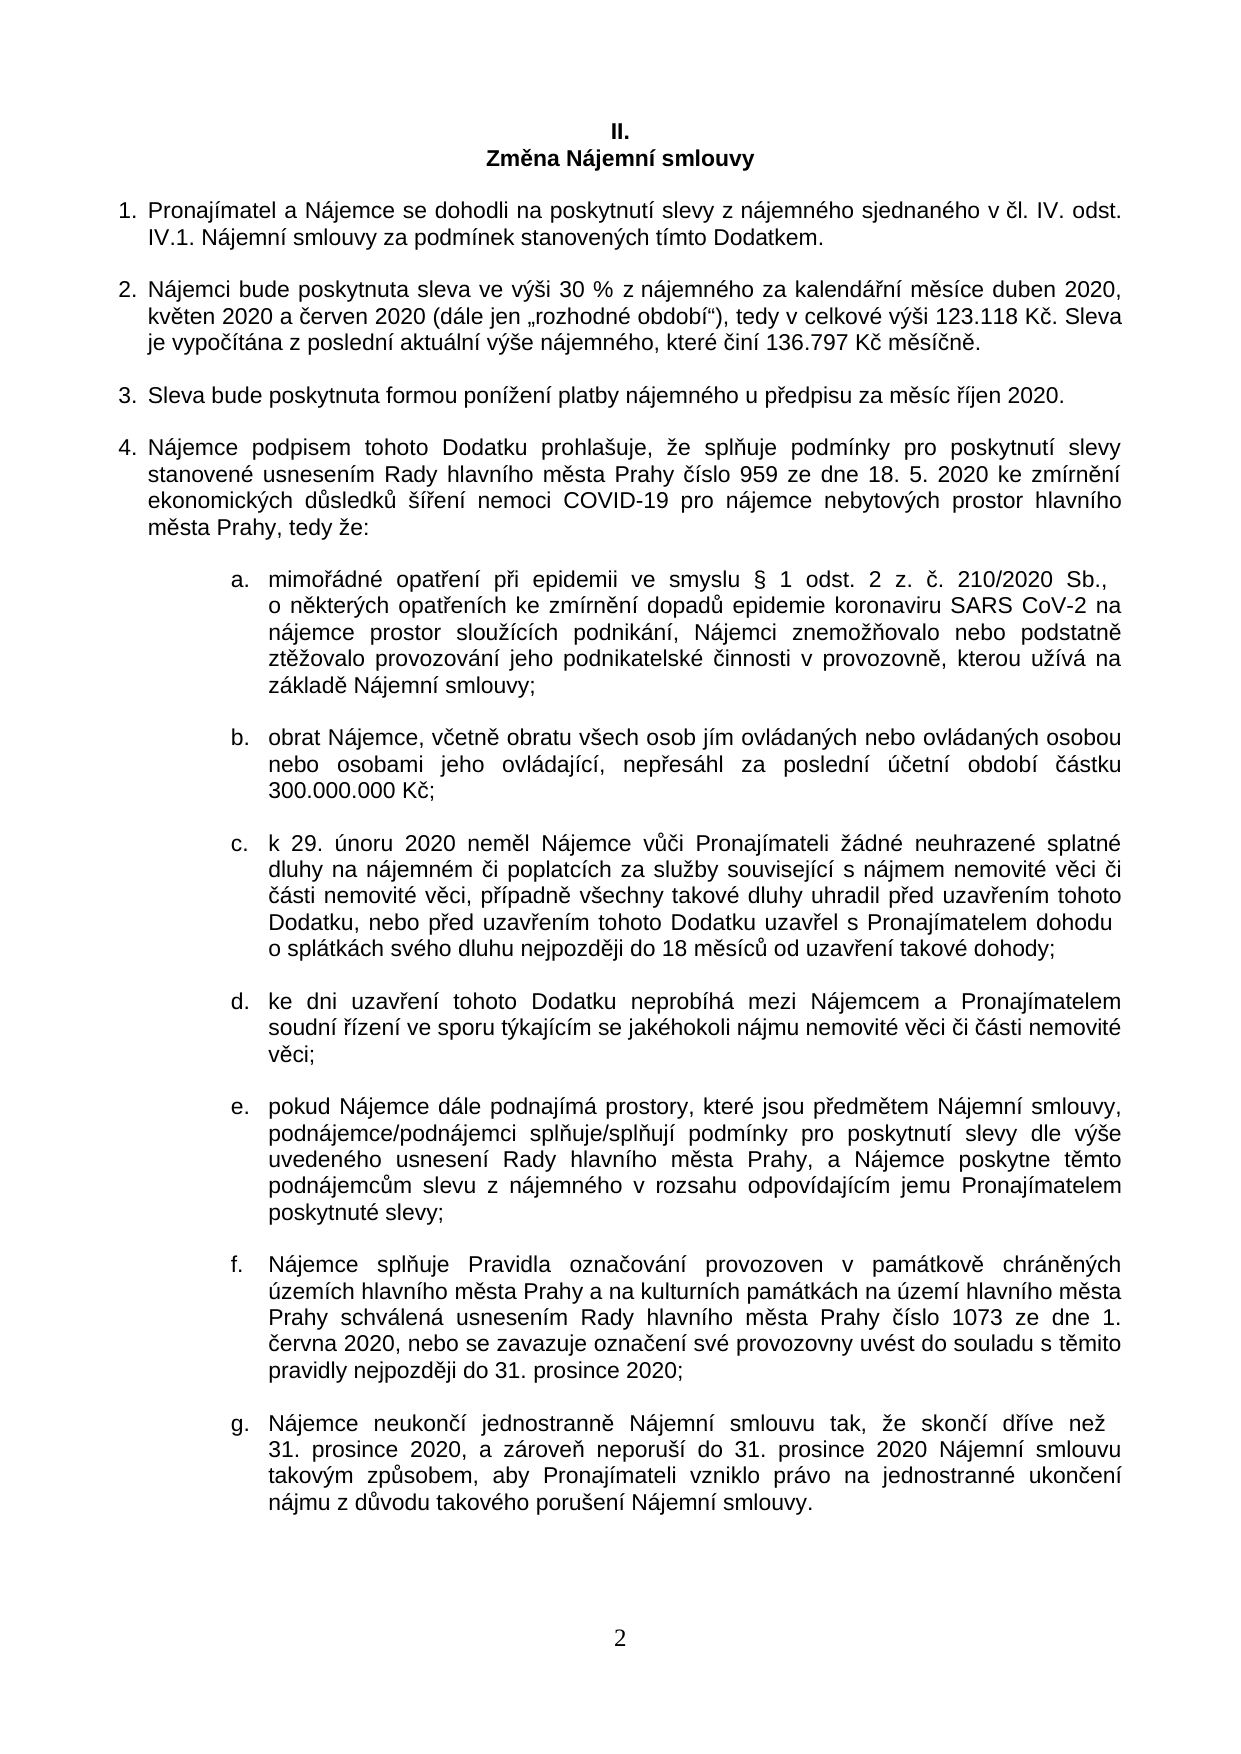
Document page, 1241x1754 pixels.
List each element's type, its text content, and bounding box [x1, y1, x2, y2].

list Nájemce neukončí jednostranně Nájemní smlouvu tak, že skončí dříve než 31. prosince 2020, a zároveň neporuší do 31. prosince 2020 Nájemní smlouvu takovým způsobem, aby Pronajímateli vzniklo právo na jednostranné ukončení nájmu z důvodu takového porušení Nájemní smlouvy. [231, 1409, 1122, 1515]
list mimořádné opatření při epidemii ve smyslu § 1 odst. 2 z. č. 210/2020 Sb., o některých opatřeních ke zmírnění dopadů epidemie koronaviru SARS CoV-2 na nájemce prostor sloužících podnikání, Nájemci znemožňovalo nebo podstatně ztěžovalo provozování jeho podnikatelské činnosti v provozovně, kterou užívá na základě Nájemní smlouvy; [231, 566, 1122, 698]
text Změna Nájemní smlouvy [118, 144, 1122, 171]
list Nájemce podpisem tohoto Dodatku prohlašuje, že splňuje podmínky pro poskytnutí slevy stanovené usnesením Rady hlavního města Prahy číslo 959 ze dne 18. 5. 2020 ke zmírnění ekonomických důsledků šíření nemoci COVID-19 pro nájemce nebytových prostor hlavního města Prahy, tedy že: [118, 434, 1122, 540]
list obrat Nájemce, včetně obratu všech osob jím ovládaných nebo ovládaných osobou nebo osobami jeho ovládající, nepřesáhl za poslední účetní období částku 300.000.000 Kč; [231, 724, 1122, 803]
list Nájemci bude poskytnuta sleva ve výši 30 % z nájemného za kalendářní měsíce duben 2020, květen 2020 a červen 2020 (dále jen „rozhodné období“), tedy v celkové výši 123.118 Kč. Sleva je vypočítána z poslední aktuální výše nájemného, které činí 136.797 Kč měsíčně. [118, 276, 1122, 355]
list Sleva bude poskytnuta formou ponížení platby nájemného u předpisu za měsíc říjen 2020. [118, 382, 1122, 408]
list k 29. únoru 2020 neměl Nájemce vůči Pronajímateli žádné neuhrazené splatné dluhy na nájemném či poplatcích za služby související s nájmem nemovité věci či části nemovité věci, případně všechny takové dluhy uhradil před uzavřením tohoto Dodatku, nebo před uzavřením tohoto Dodatku uzavřel s Pronajímatelem dohodu o splátkách svého dluhu nejpozději do 18 měsíců od uzavření takové dohody; [231, 830, 1122, 961]
list ke dni uzavření tohoto Dodatku neprobíhá mezi Nájemcem a Pronajímatelem soudní řízení ve sporu týkajícím se jakéhokoli nájmu nemovité věci či části nemovité věci; [231, 988, 1122, 1067]
list Nájemce splňuje Pravidla označování provozoven v památkově chráněných územích hlavního města Prahy a na kulturních památkách na území hlavního města Prahy schválená usnesením Rady hlavního města Prahy číslo 1073 ze dne 1. června 2020, nebo se zavazuje označení své provozovny uvést do souladu s těmito pravidly nejpozději do 31. prosince 2020; [231, 1251, 1122, 1383]
text II. [118, 118, 1122, 144]
list pokud Nájemce dále podnajímá prostory, které jsou předmětem Nájemní smlouvy, podnájemce/podnájemci splňuje/splňují podmínky pro poskytnutí slevy dle výše uvedeného usnesení Rady hlavního města Prahy, a Nájemce poskytne těmto podnájemcům slevu z nájemného v rozsahu odpovídajícím jemu Pronajímatelem poskytnuté slevy; [231, 1093, 1122, 1225]
list Pronajímatel a Nájemce se dohodli na poskytnutí slevy z nájemného sjednaného v čl. IV. odst. IV.1. Nájemní smlouvy za podmínek stanovených tímto Dodatkem. [118, 197, 1122, 250]
